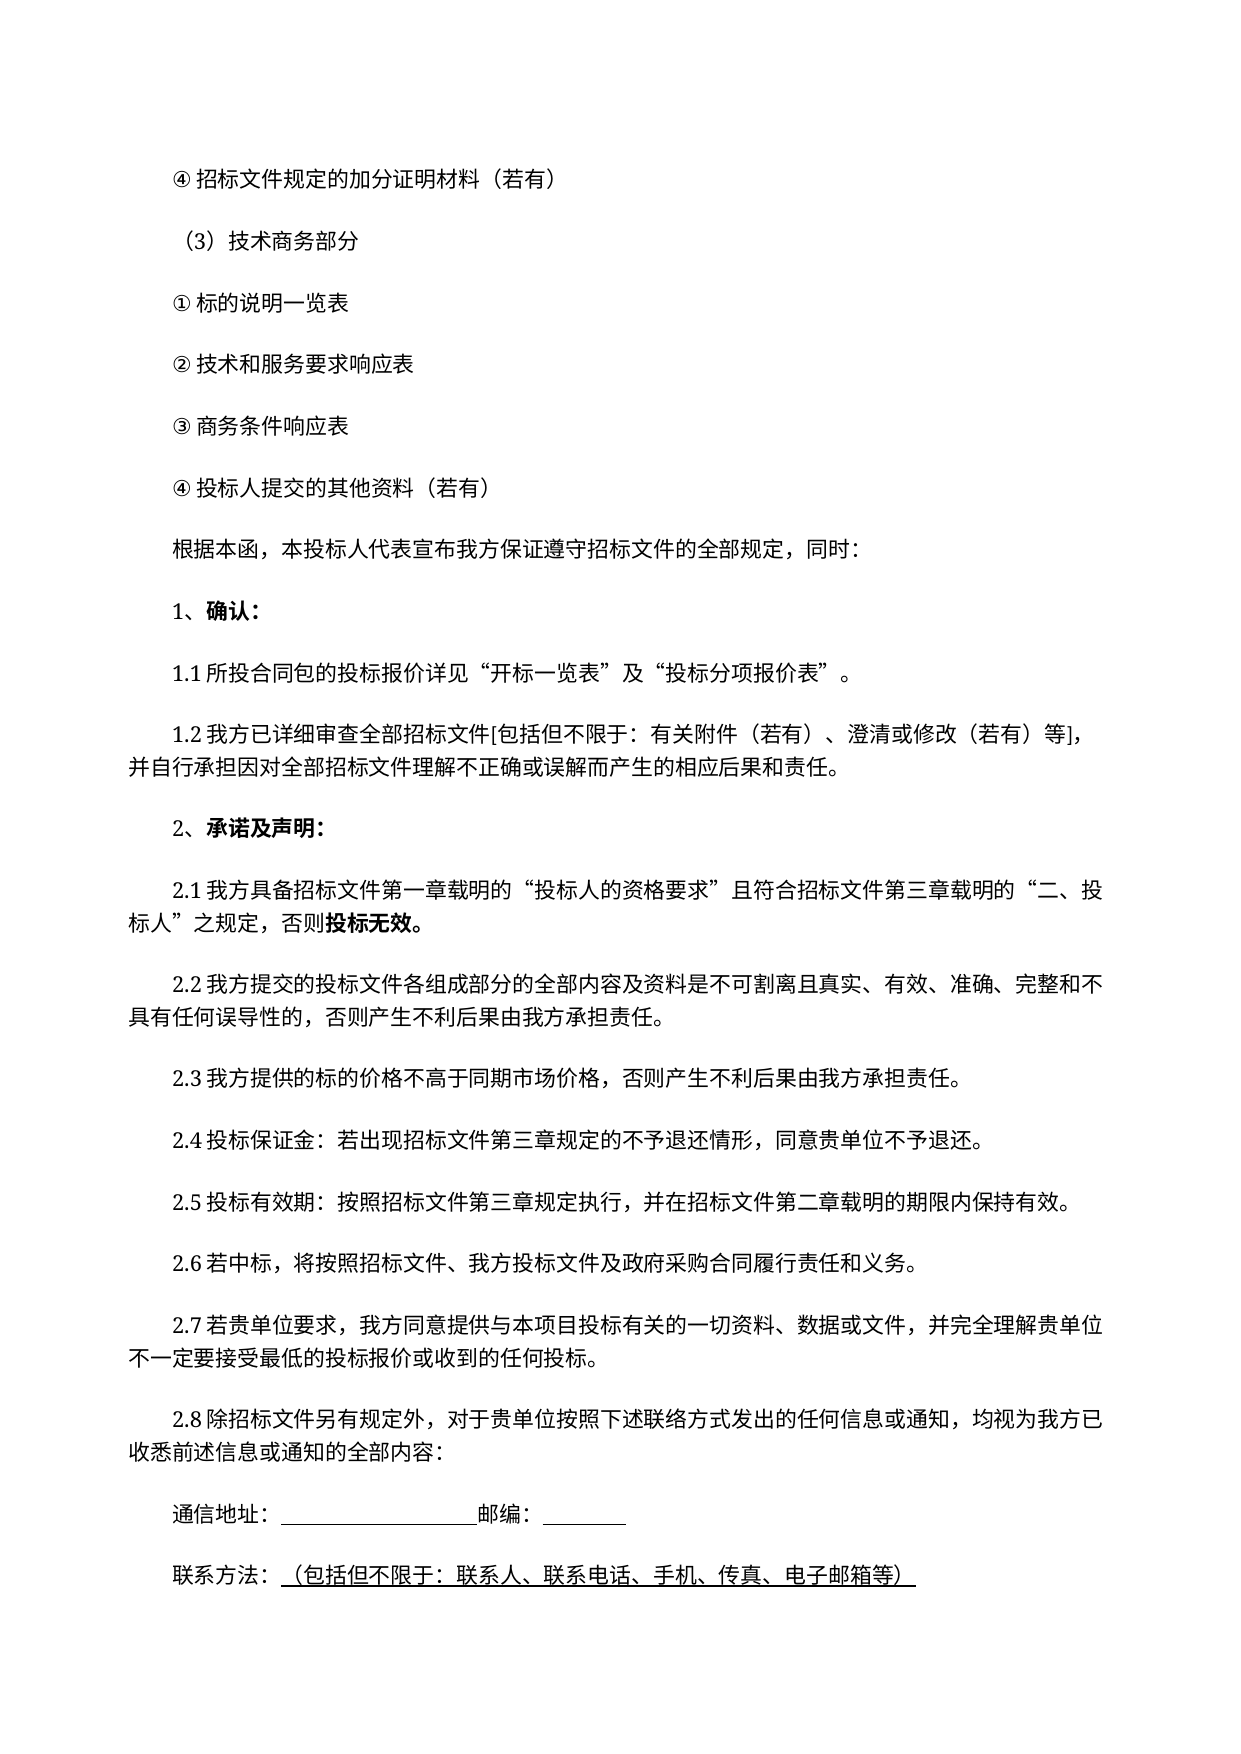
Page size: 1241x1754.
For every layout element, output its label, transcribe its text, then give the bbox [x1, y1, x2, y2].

text 1.2我方已详细审查全部招标文件[包括但不限于：有关附件（若有）、澄清或修改（若有）等]，并自行承担因对全部招标文件理解不正确或误解而产生的相应后果和责任。 [128, 717, 1112, 782]
text 通信地址： 邮编： [128, 1496, 1112, 1529]
text 1、确认： [128, 594, 1112, 626]
text ④投标人提交的其他资料（若有） [128, 470, 1112, 503]
text 2.7若贵单位要求，我方同意提供与本项目投标有关的一切资料、数据或文件，并完全理解贵单位不一定要接受最低的投标报价或收到的任何投标。 [128, 1308, 1112, 1373]
text 2.4投标保证金：若出现招标文件第三章规定的不予退还情形，同意贵单位不予退还。 [128, 1123, 1112, 1155]
text 2.8除招标文件另有规定外，对于贵单位按照下述联络方式发出的任何信息或通知，均视为我方已收悉前述信息或通知的全部内容： [128, 1402, 1112, 1467]
text 2.5投标有效期：按照招标文件第三章规定执行，并在招标文件第二章载明的期限内保持有效。 [128, 1184, 1112, 1217]
text 联系方法：（包括但不限于：联系人、联系电话、手机、传真、电子邮箱等） [128, 1558, 1112, 1590]
text 2.6若中标，将按照招标文件、我方投标文件及政府采购合同履行责任和义务。 [128, 1246, 1112, 1279]
text 2、承诺及声明： [128, 811, 1112, 844]
text ③商务条件响应表 [128, 409, 1112, 441]
text ②技术和服务要求响应表 [128, 347, 1112, 379]
text 2.2我方提交的投标文件各组成部分的全部内容及资料是不可割离且真实、有效、准确、完整和不具有任何误导性的，否则产生不利后果由我方承担责任。 [128, 967, 1112, 1032]
text 1.1所投合同包的投标报价详见“开标一览表”及“投标分项报价表”。 [128, 655, 1112, 688]
text ④招标文件规定的加分证明材料（若有） [128, 162, 1112, 194]
text ①标的说明一览表 [128, 285, 1112, 318]
text 2.1我方具备招标文件第一章载明的“投标人的资格要求”且符合招标文件第三章载明的“二、投标人”之规定，否则投标无效。 [128, 873, 1112, 938]
text （3）技术商务部分 [128, 224, 1112, 256]
text 根据本函，本投标人代表宣布我方保证遵守招标文件的全部规定，同时： [128, 532, 1112, 564]
text 2.3我方提供的标的价格不高于同期市场价格，否则产生不利后果由我方承担责任。 [128, 1061, 1112, 1094]
